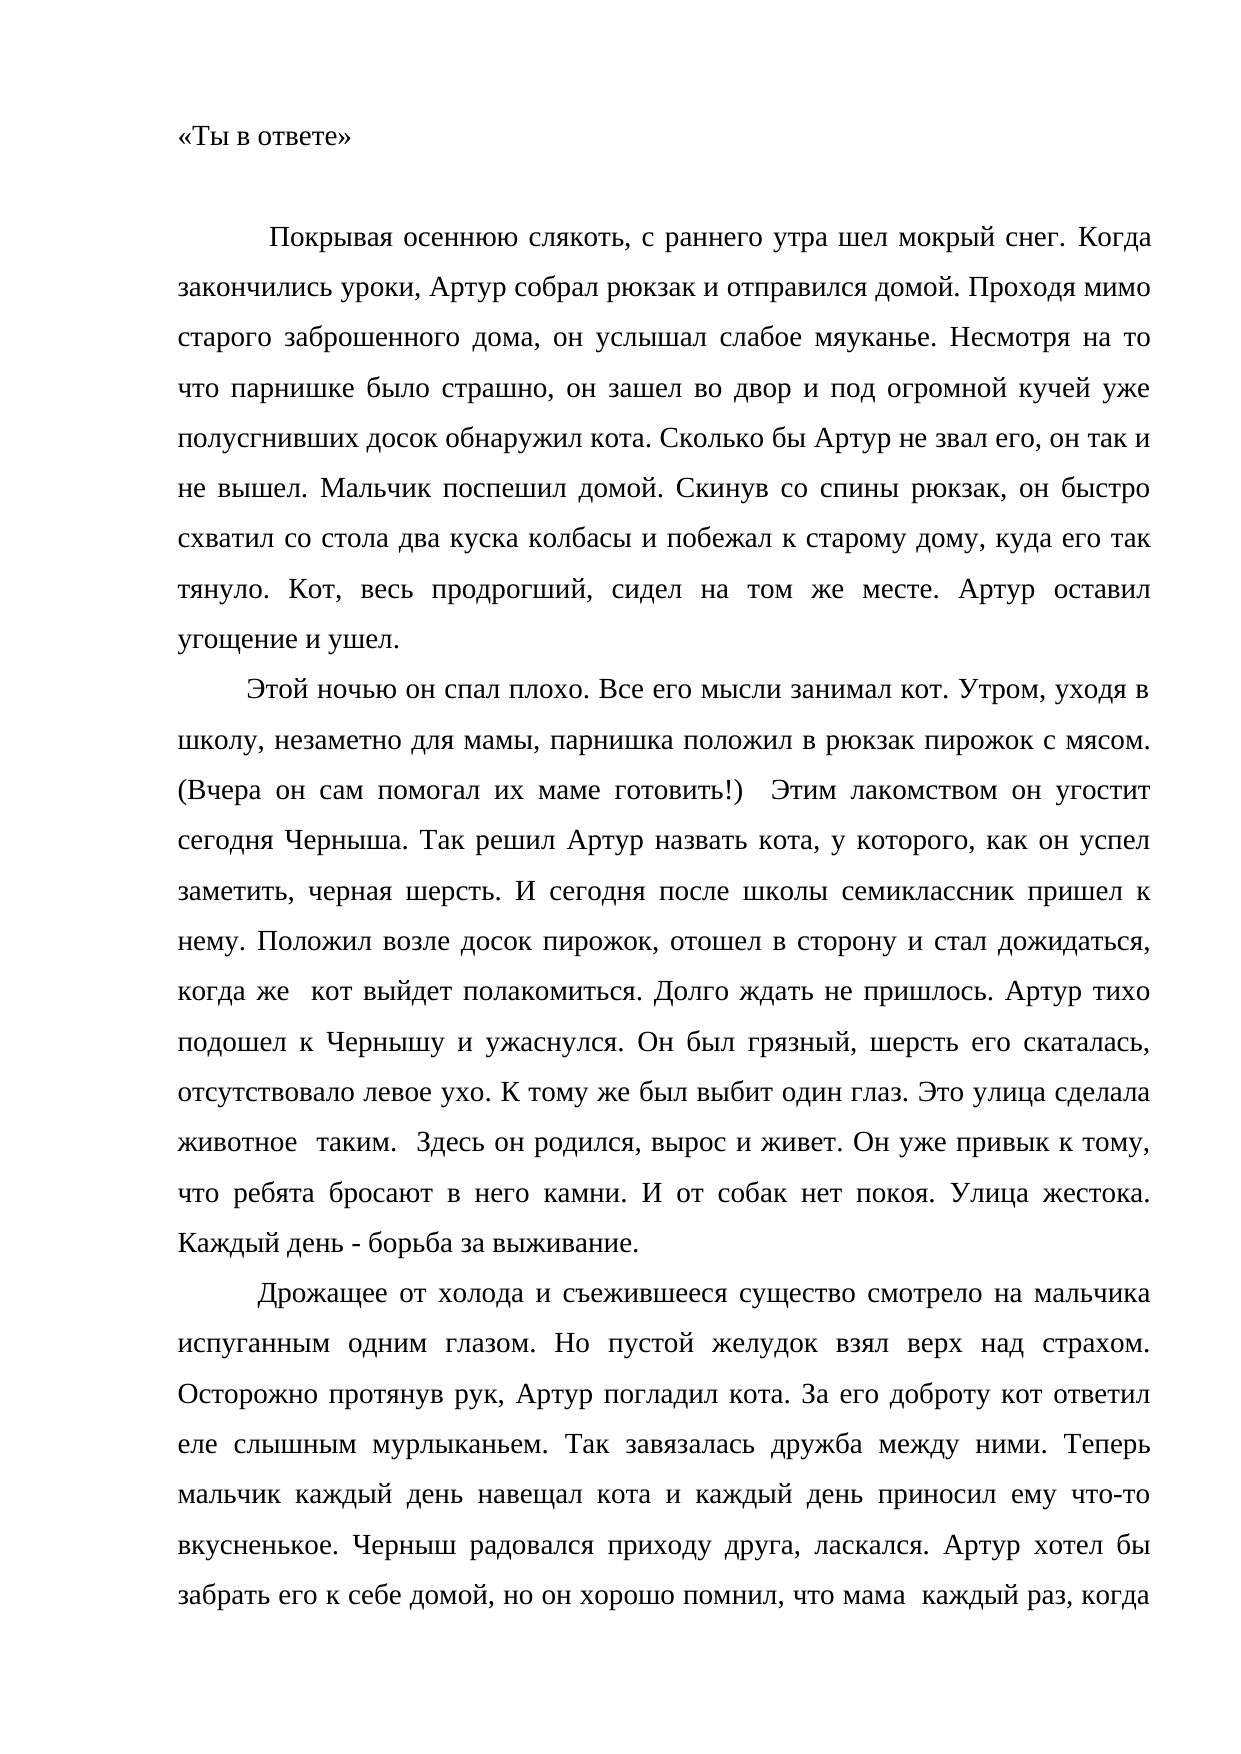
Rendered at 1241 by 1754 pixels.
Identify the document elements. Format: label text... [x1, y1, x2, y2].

text Покрывая осеннюю слякоть, с раннего утра шел мокрый снег. Когда закончились уроки, Артур собрал рюкзак и отправился домой. Проходя мимо старого заброшенного дома, он услышал слабое мяуканье. Несмотря на то что парнишке было страшно, он зашел во двор и под огромной кучей уже полусгнивших досок обнаружил кота. Сколько бы Артур не звал его, он так и не вышел. Мальчик поспешил домой. Скинув со спины рюкзак, он быстро схватил со стола два куска колбасы и побежал к старому дому, куда его так тянуло. Кот, весь продрогший, сидел на том же месте. Артур оставил угощение и ушел. [177, 219, 1152, 655]
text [177, 1275, 1152, 1611]
text «Ты в ответе» [177, 118, 1152, 152]
text Этой ночью он спал плохо. Все его мысли занимал кот. Утром, уходя в школу, незаметно для мамы, парнишка положил в рюкзак пирожок с мясом. (Вчера он сам помогал их маме готовить!) Этим лакомством он угостит сегодня Черныша. Так решил Артур назвать кота, у которого, как он успел заметить, черная шерсть. И сегодня после школы семиклассник пришел к нему. Положил возле досок пирожок, отошел в сторону и стал дожидаться, когда же кот выйдет полакомиться. Долго ждать не пришлось. Артур тихо подошел к Чернышу и ужаснулся. Он был грязный, шерсть его скаталась, отсутствовало левое ухо. К тому же был выбит один глаз. Это улица сделала животное таким. Здесь он родился, вырос и живет. Он уже привык к тому, что ребята бросают в него камни. И от собак нет покоя. Улица жестока. Каждый день - борьба за выживание. [177, 672, 1152, 1258]
